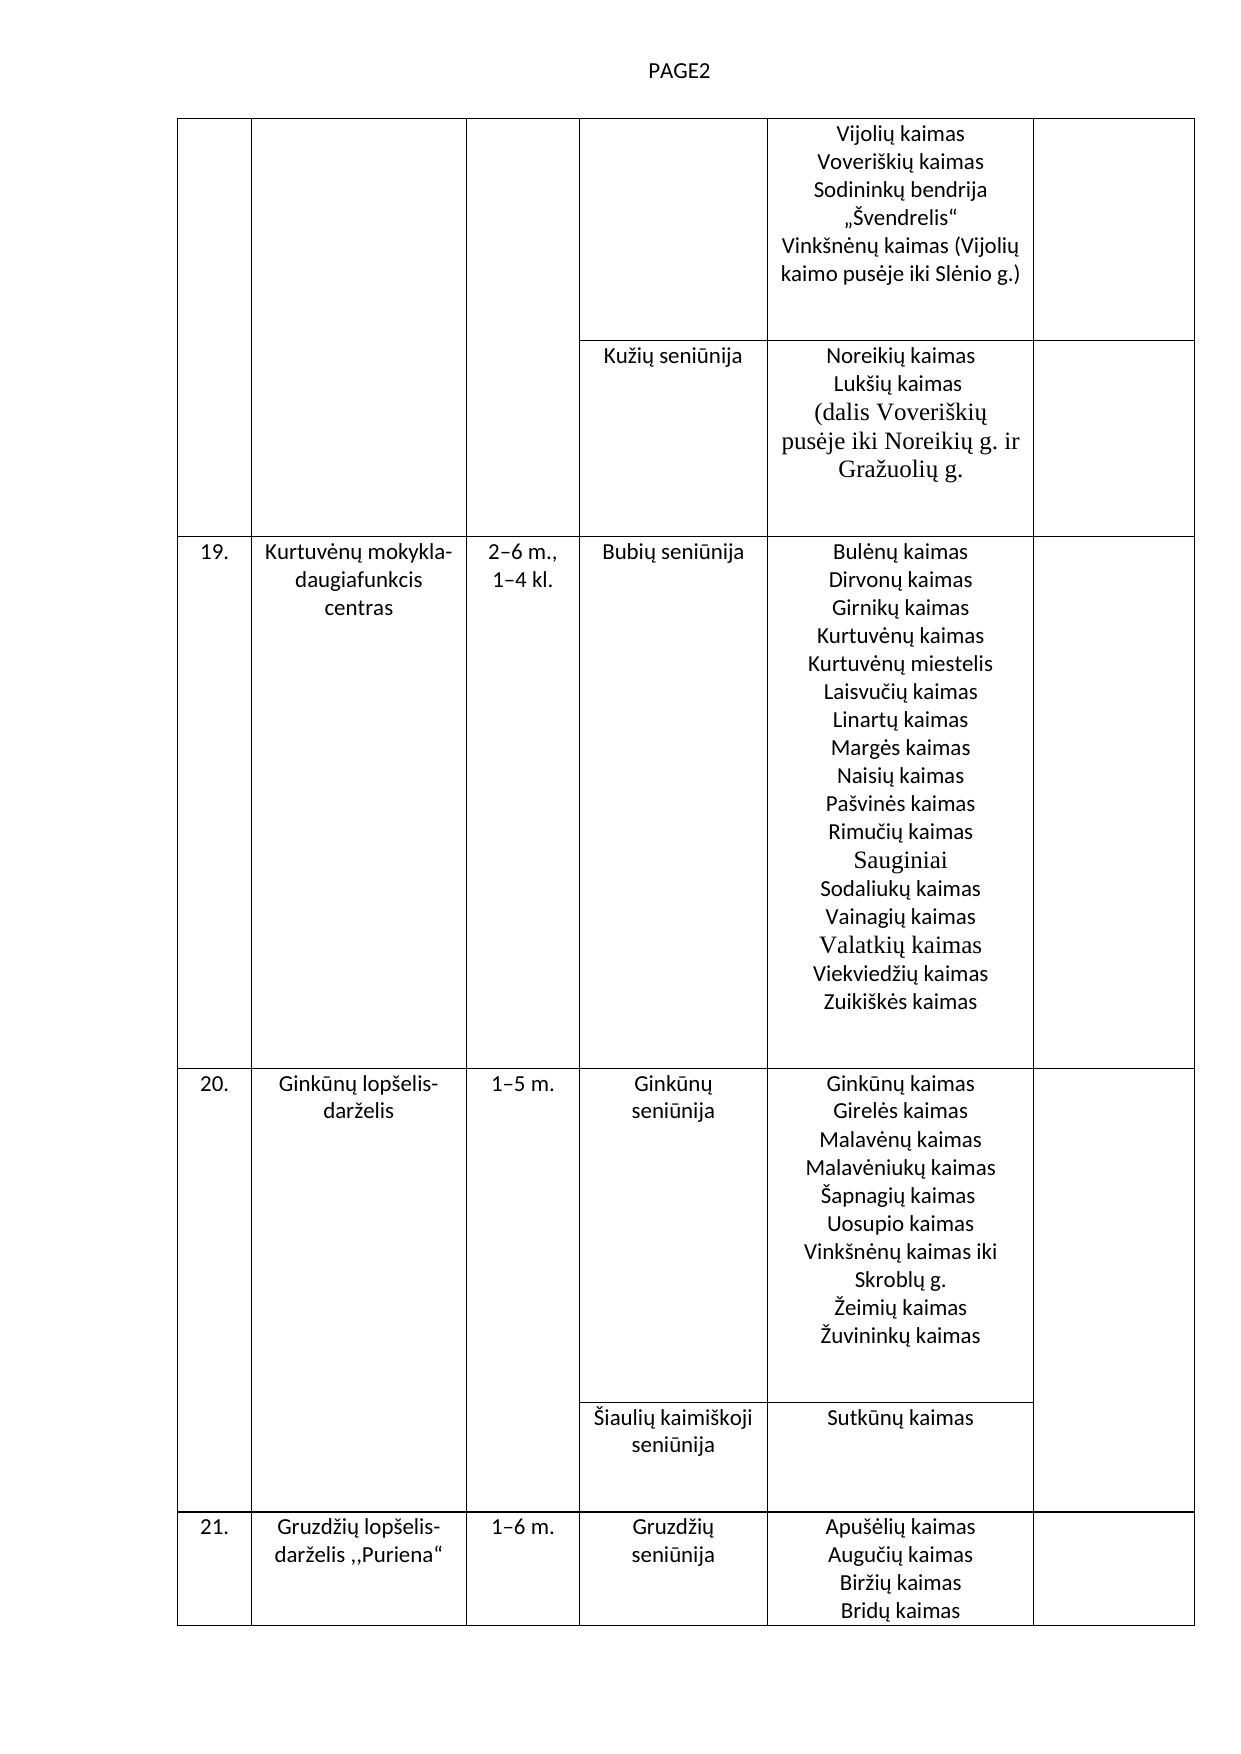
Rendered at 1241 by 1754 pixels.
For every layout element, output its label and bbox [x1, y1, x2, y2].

table_cell [467, 1069, 579, 1511]
table_cell [768, 119, 1033, 340]
table_cell [178, 1069, 251, 1511]
table_cell [1034, 537, 1194, 1068]
table_cell [1034, 119, 1194, 340]
table_cell [252, 1513, 466, 1624]
table_cell [467, 1513, 579, 1624]
table_cell [580, 1403, 767, 1511]
table_cell [768, 1069, 1033, 1402]
table_cell [580, 341, 767, 536]
table_cell [467, 119, 579, 536]
table_cell [252, 119, 466, 536]
table_cell [1034, 341, 1194, 536]
table_cell [1034, 1513, 1194, 1624]
table_cell [252, 1069, 466, 1511]
table_cell [467, 537, 579, 1068]
table_cell [768, 341, 1033, 536]
table_cell [580, 537, 767, 1068]
table_cell [178, 537, 251, 1068]
table_cell [768, 1513, 1033, 1624]
table_cell [580, 1513, 767, 1624]
table_cell [178, 119, 251, 536]
table_cell [768, 1403, 1033, 1511]
table_cell [1034, 1069, 1194, 1511]
table_cell [580, 119, 767, 340]
table_cell [178, 1513, 251, 1624]
table_cell [768, 537, 1033, 1068]
table_cell [252, 537, 466, 1068]
table_cell [580, 1069, 767, 1402]
